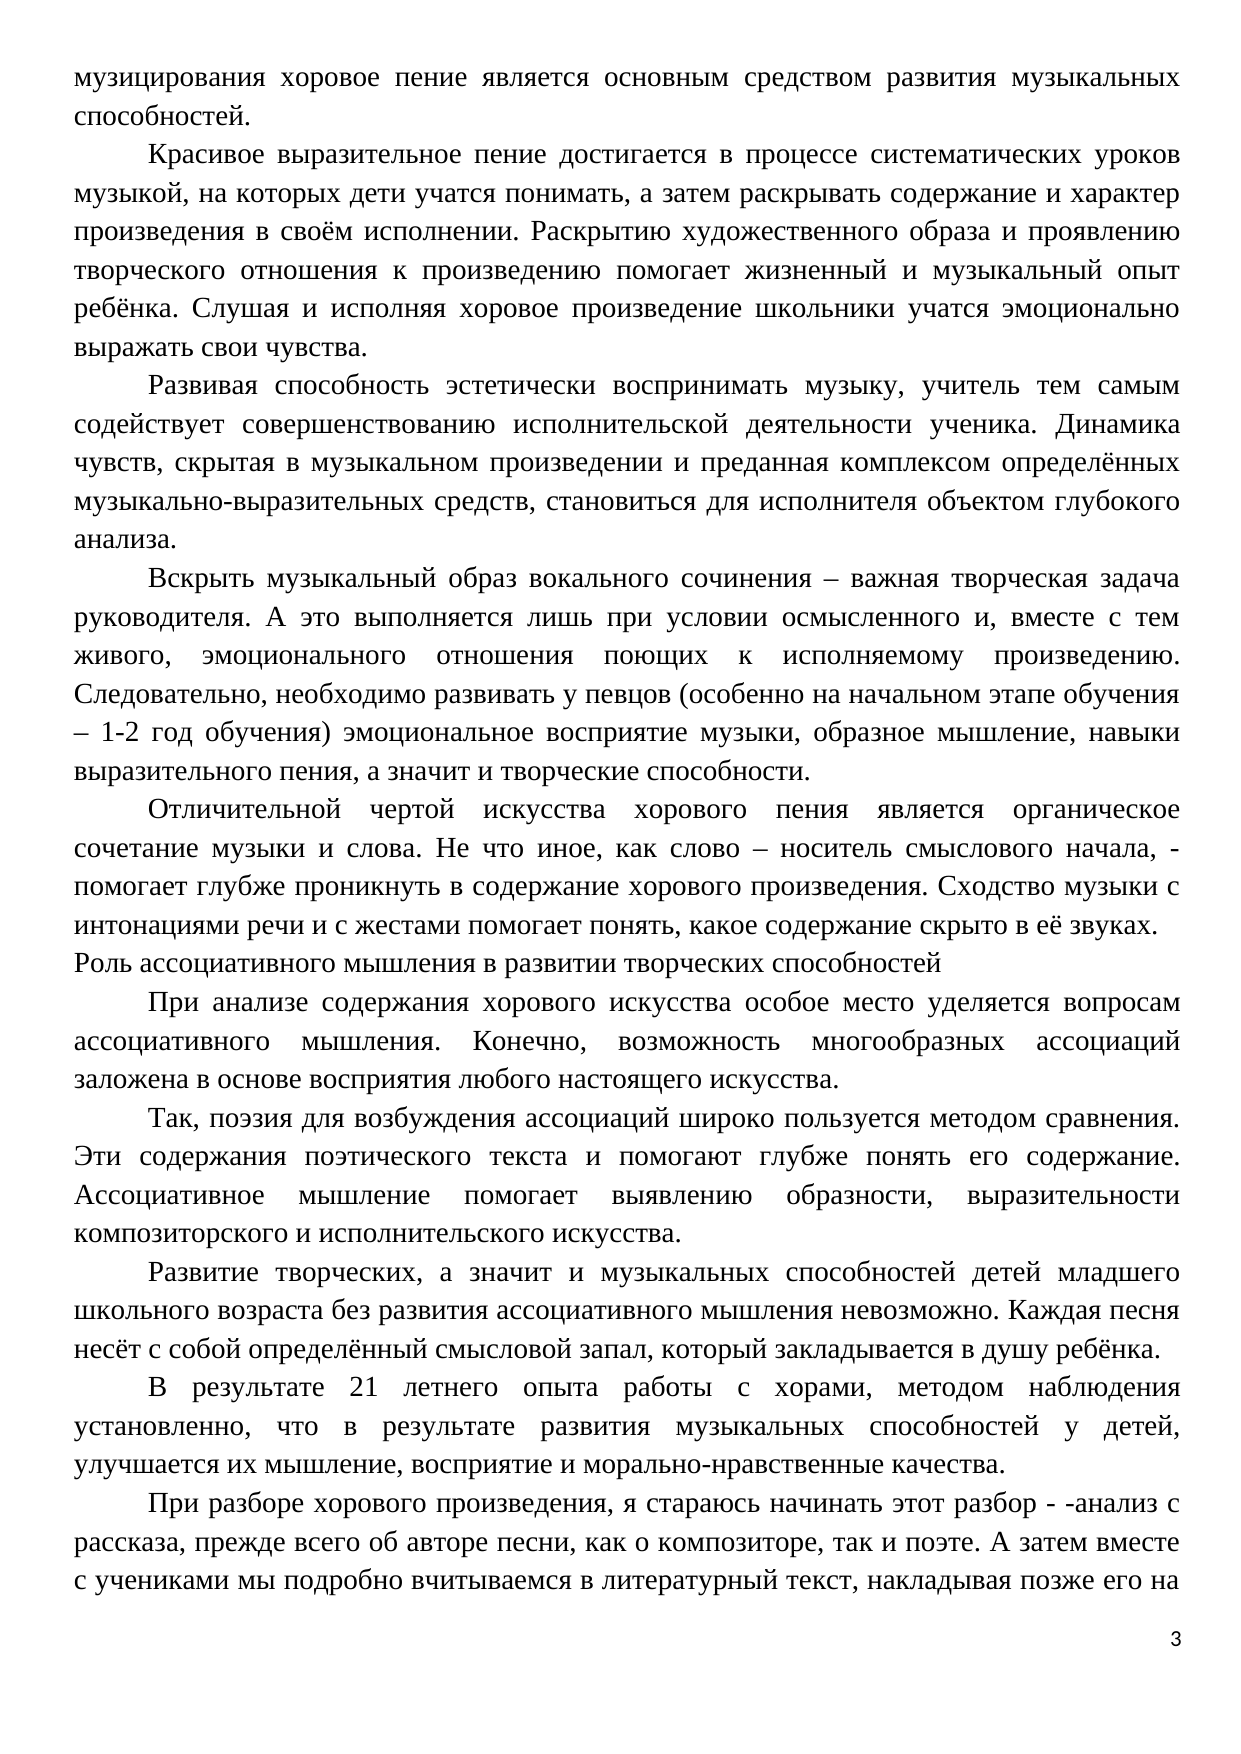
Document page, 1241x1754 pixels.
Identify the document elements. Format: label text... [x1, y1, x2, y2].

text При анализе содержания хорового искусства особое место уделяется вопросам ассоциативного мышления. Конечно, возможность многообразных ассоциаций заложена в основе восприятия любого настоящего искусства. [74, 984, 1181, 1095]
text Так, поэзия для возбуждения ассоциаций широко пользуется методом сравнения. Эти содержания поэтического текста и помогают глубже понять его содержание. Ассоциативное мышление помогает выявлению образности, выразительности композиторского и исполнительского искусства. [74, 1100, 1181, 1249]
text Отличительной чертой искусства хорового пения является органическое сочетание музыки и слова. Не что иное, как слово – носитель смыслового начала, - помогает глубже проникнуть в содержание хорового произведения. Сходство музыки с интонациями речи и с жестами помогает понять, какое содержание скрыто в её звуках. [74, 791, 1181, 941]
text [74, 59, 1181, 131]
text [74, 1485, 1181, 1596]
text Красивое выразительное пение достигается в процессе систематических уроков музыкой, на которых дети учатся понимать, а затем раскрывать содержание и характер произведения в своём исполнении. Раскрытию художественного образа и проявлению творческого отношения к произведению помогает жизненный и музыкальный опыт ребёнка. Слушая и исполняя хоровое произведение школьники учатся эмоционально выражать свои чувства. [74, 136, 1181, 362]
text В результате 21 летнего опыта работы с хорами, методом наблюдения установленно, что в результате развития музыкальных способностей у детей, улучшается их мышление, восприятие и морально-нравственные качества. [74, 1369, 1181, 1480]
text Роль ассоциативного мышления в развитии творческих способностей [74, 946, 1181, 979]
text Вскрыть музыкальный образ вокального сочинения – важная творческая задача руководителя. А это выполняется лишь при условии осмысленного и, вместе с тем живого, эмоционального отношения поющих к исполняемому произведению. Следовательно, необходимо развивать у певцов (особенно на начальном этапе обучения – 1-2 год обучения) эмоциональное восприятие музыки, образное мышление, навыки выразительного пения, а значит и творческие способности. [74, 560, 1181, 786]
text Развитие творческих, а значит и музыкальных способностей детей младшего школьного возраста без развития ассоциативного мышления невозможно. Каждая песня несёт с собой определённый смысловой запал, который закладывается в душу ребёнка. [74, 1254, 1181, 1364]
text Развивая способность эстетически воспринимать музыку, учитель тем самым содействует совершенствованию исполнительской деятельности ученика. Динамика чувств, скрытая в музыкальном произведении и преданная комплексом определённых музыкально-выразительных средств, становиться для исполнителя объектом глубокого анализа. [74, 367, 1181, 555]
